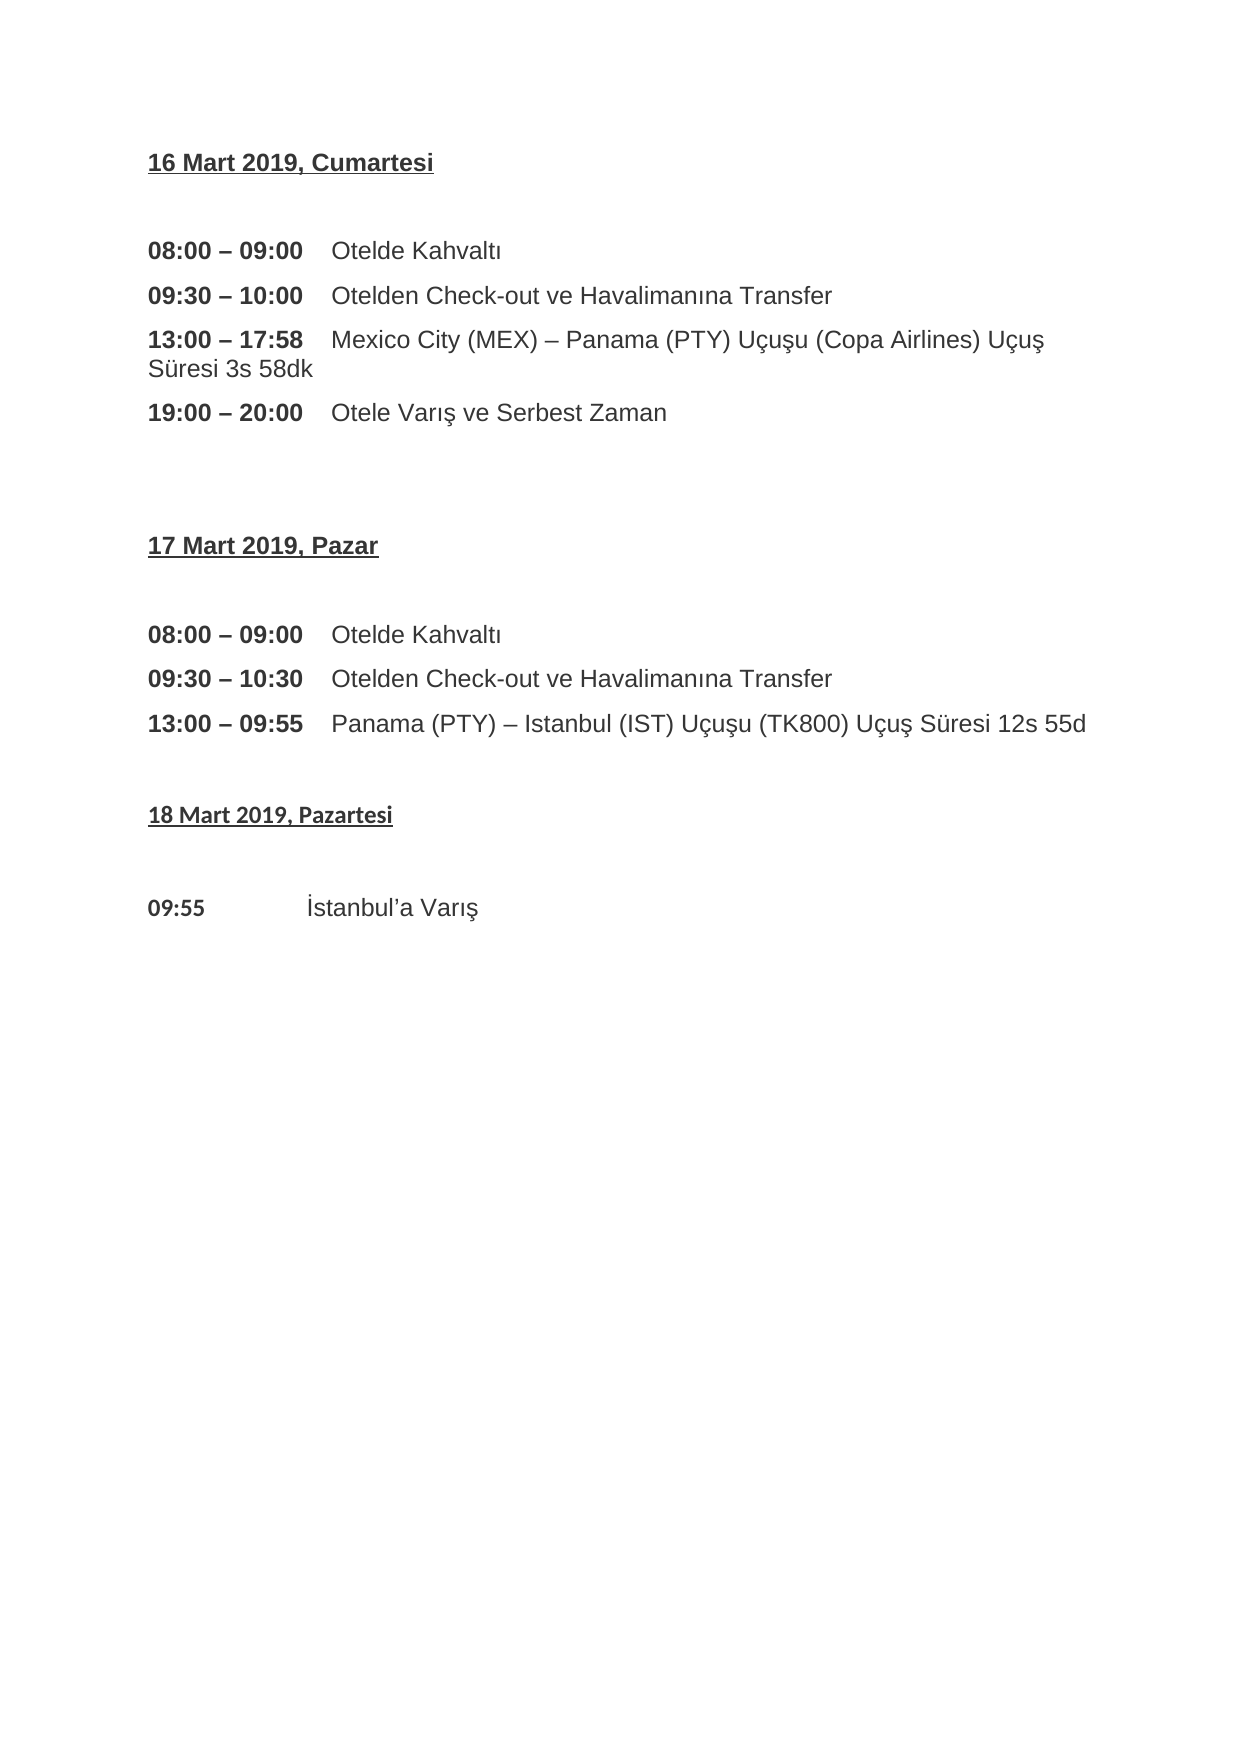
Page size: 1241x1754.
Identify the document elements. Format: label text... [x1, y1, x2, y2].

text 13:00 – 09:55 Panama (PTY) – Istanbul (IST) Uçuşu (TK800) Uçuş Süresi 12s 55d [148, 709, 1093, 738]
text 09:30 – 10:30 Otelden Check-out ve Havalimanına Transfer [148, 664, 1093, 693]
text 19:00 – 20:00 Otele Varış ve Serbest Zaman [148, 398, 1093, 427]
text 09:30 – 10:00 Otelden Check-out ve Havalimanına Transfer [148, 281, 1093, 309]
text 18 Mart 2019, Pazartesi [148, 799, 1093, 830]
text 08:00 – 09:00 Otelde Kahvaltı [148, 620, 1093, 649]
text 16 Mart 2019, Cumartesi [148, 148, 1093, 176]
text 17 Mart 2019, Pazar [148, 531, 1093, 560]
text 13:00 – 17:58 Mexico City (MEX) – Panama (PTY) Uçuşu (Copa Airlines) Uçuş Süresi 3s 58dk [148, 325, 1093, 383]
text 09:55 İstanbul’a Varış [148, 892, 1093, 922]
text 08:00 – 09:00 Otelde Kahvaltı [148, 236, 1093, 265]
